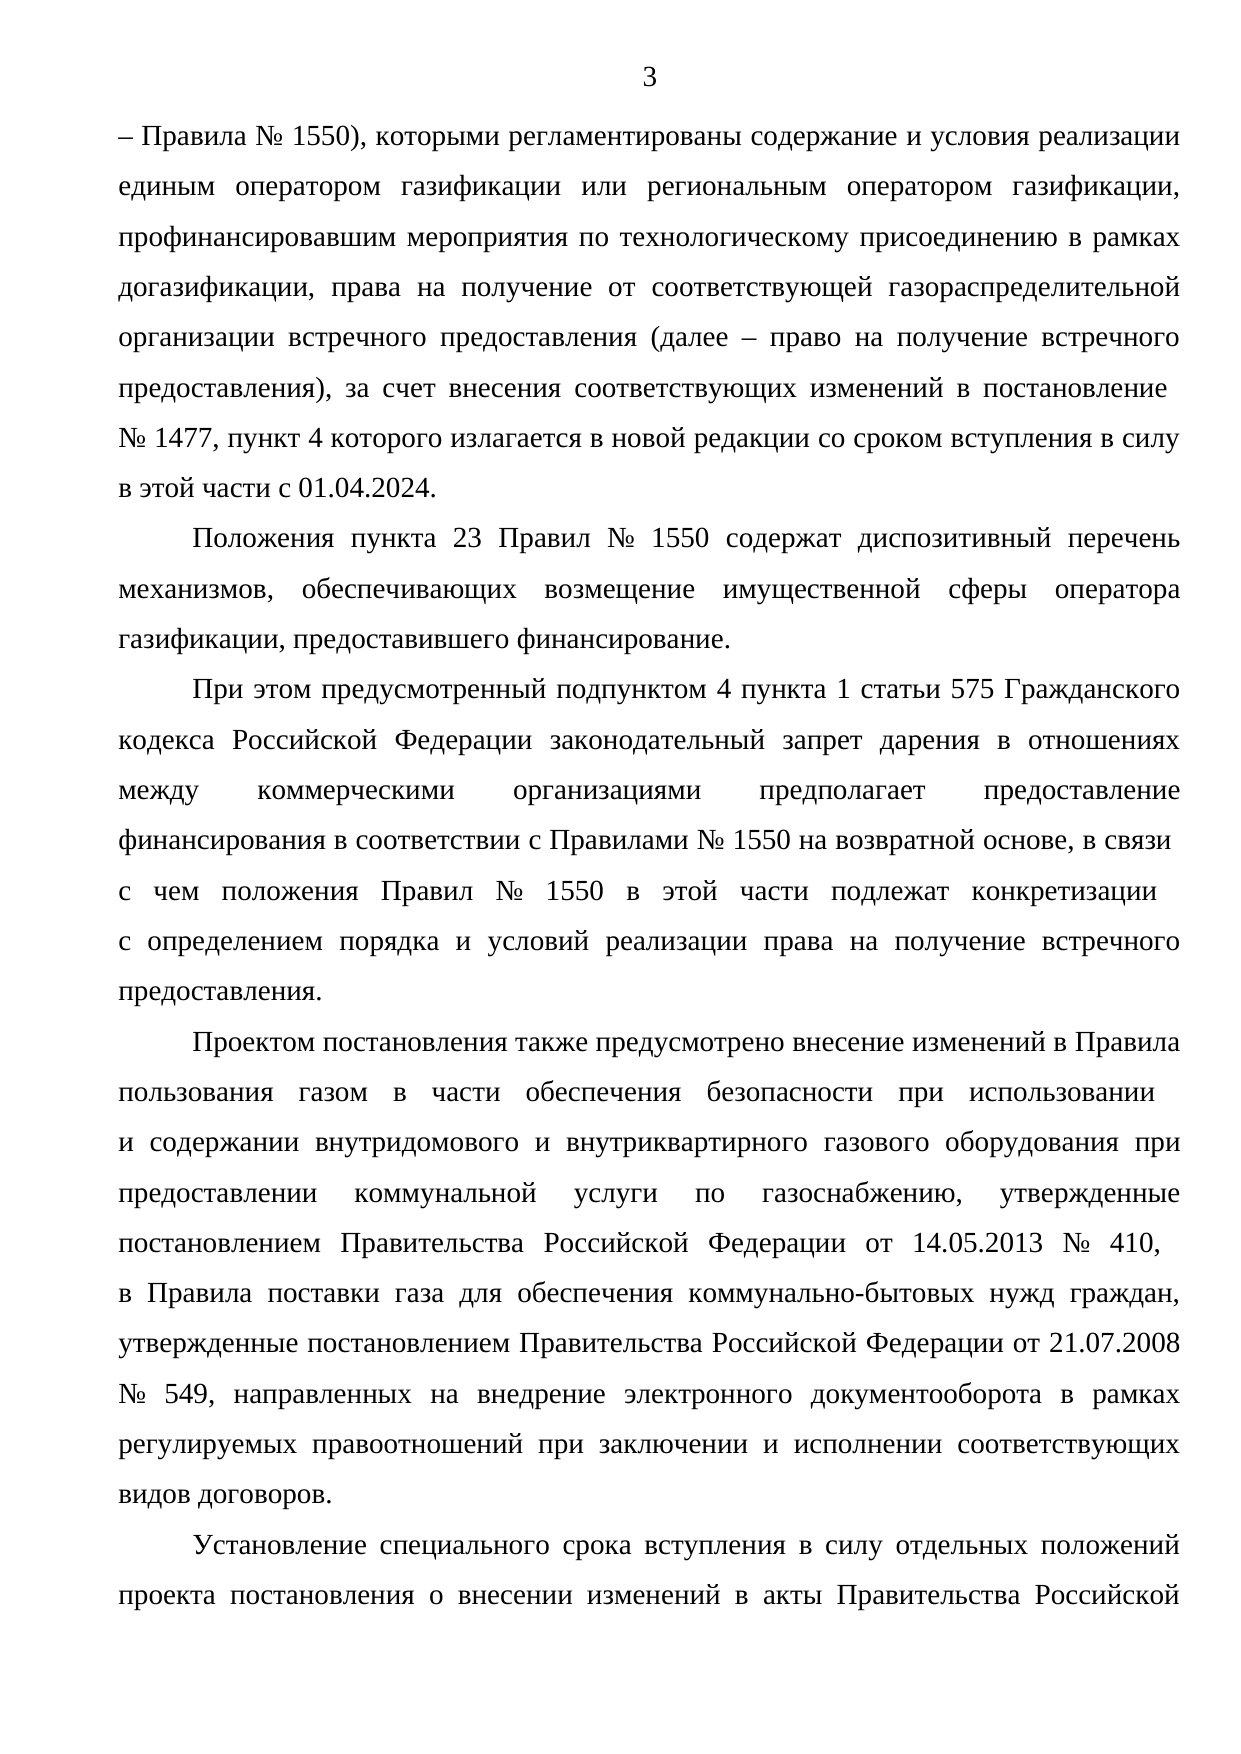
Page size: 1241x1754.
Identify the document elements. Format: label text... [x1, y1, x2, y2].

text Положения пункта 23 Правил № 1550 содержат диспозитивный перечень механизмов, обеспечивающих возмещение имущественной сферы оператора газификации, предоставившего финансирование. [118, 521, 1181, 655]
text Проектом постановления также предусмотрено внесение изменений в Правила пользования газом в части обеспечения безопасности при использовании и содержании внутридомового и внутриквартирного газового оборудования при предоставлении коммунальной услуги по газоснабжению, утвержденные постановлением Правительства Российской Федерации от 14.05.2013 № 410, в Правила поставки газа для обеспечения коммунально-бытовых нужд граждан, утвержденные постановлением Правительства Российской Федерации от 21.07.2008 № 549, направленных на внедрение электронного документооборота в рамках регулируемых правоотношений при заключении и исполнении соответствующих видов договоров. [118, 1024, 1181, 1510]
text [118, 118, 1181, 504]
text При этом предусмотренный подпунктом 4 пункта 1 статьи 575 Гражданского кодекса Российской Федерации законодательный запрет дарения в отношениях между коммерческими организациями предполагает предоставление финансирования в соответствии с Правилами № 1550 на возвратной основе, в связи с чем положения Правил № 1550 в этой части подлежат конкретизации с определением порядка и условий реализации права на получение встречного предоставления. [118, 672, 1181, 1007]
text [118, 1527, 1181, 1611]
